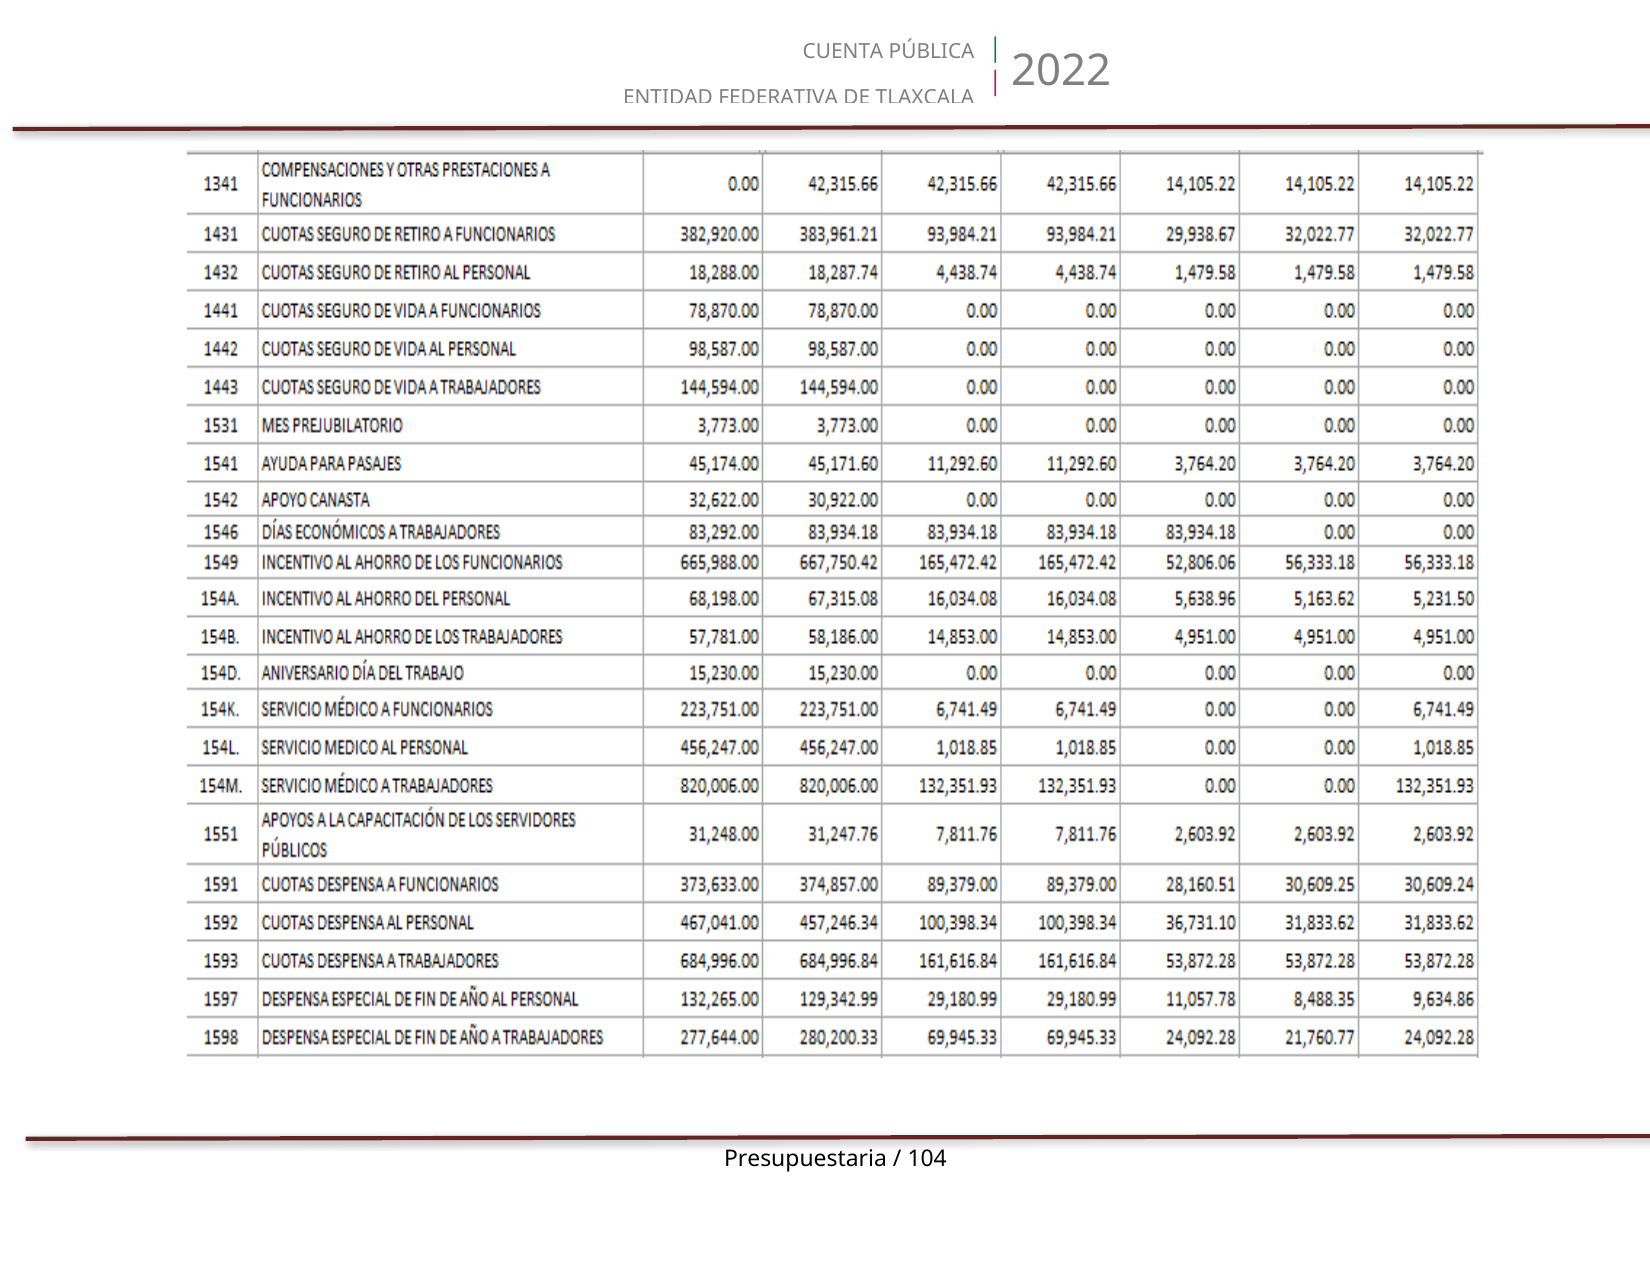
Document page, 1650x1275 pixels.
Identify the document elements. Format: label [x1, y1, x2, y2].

picture [186, 150, 1484, 1058]
picture [989, 28, 1005, 99]
